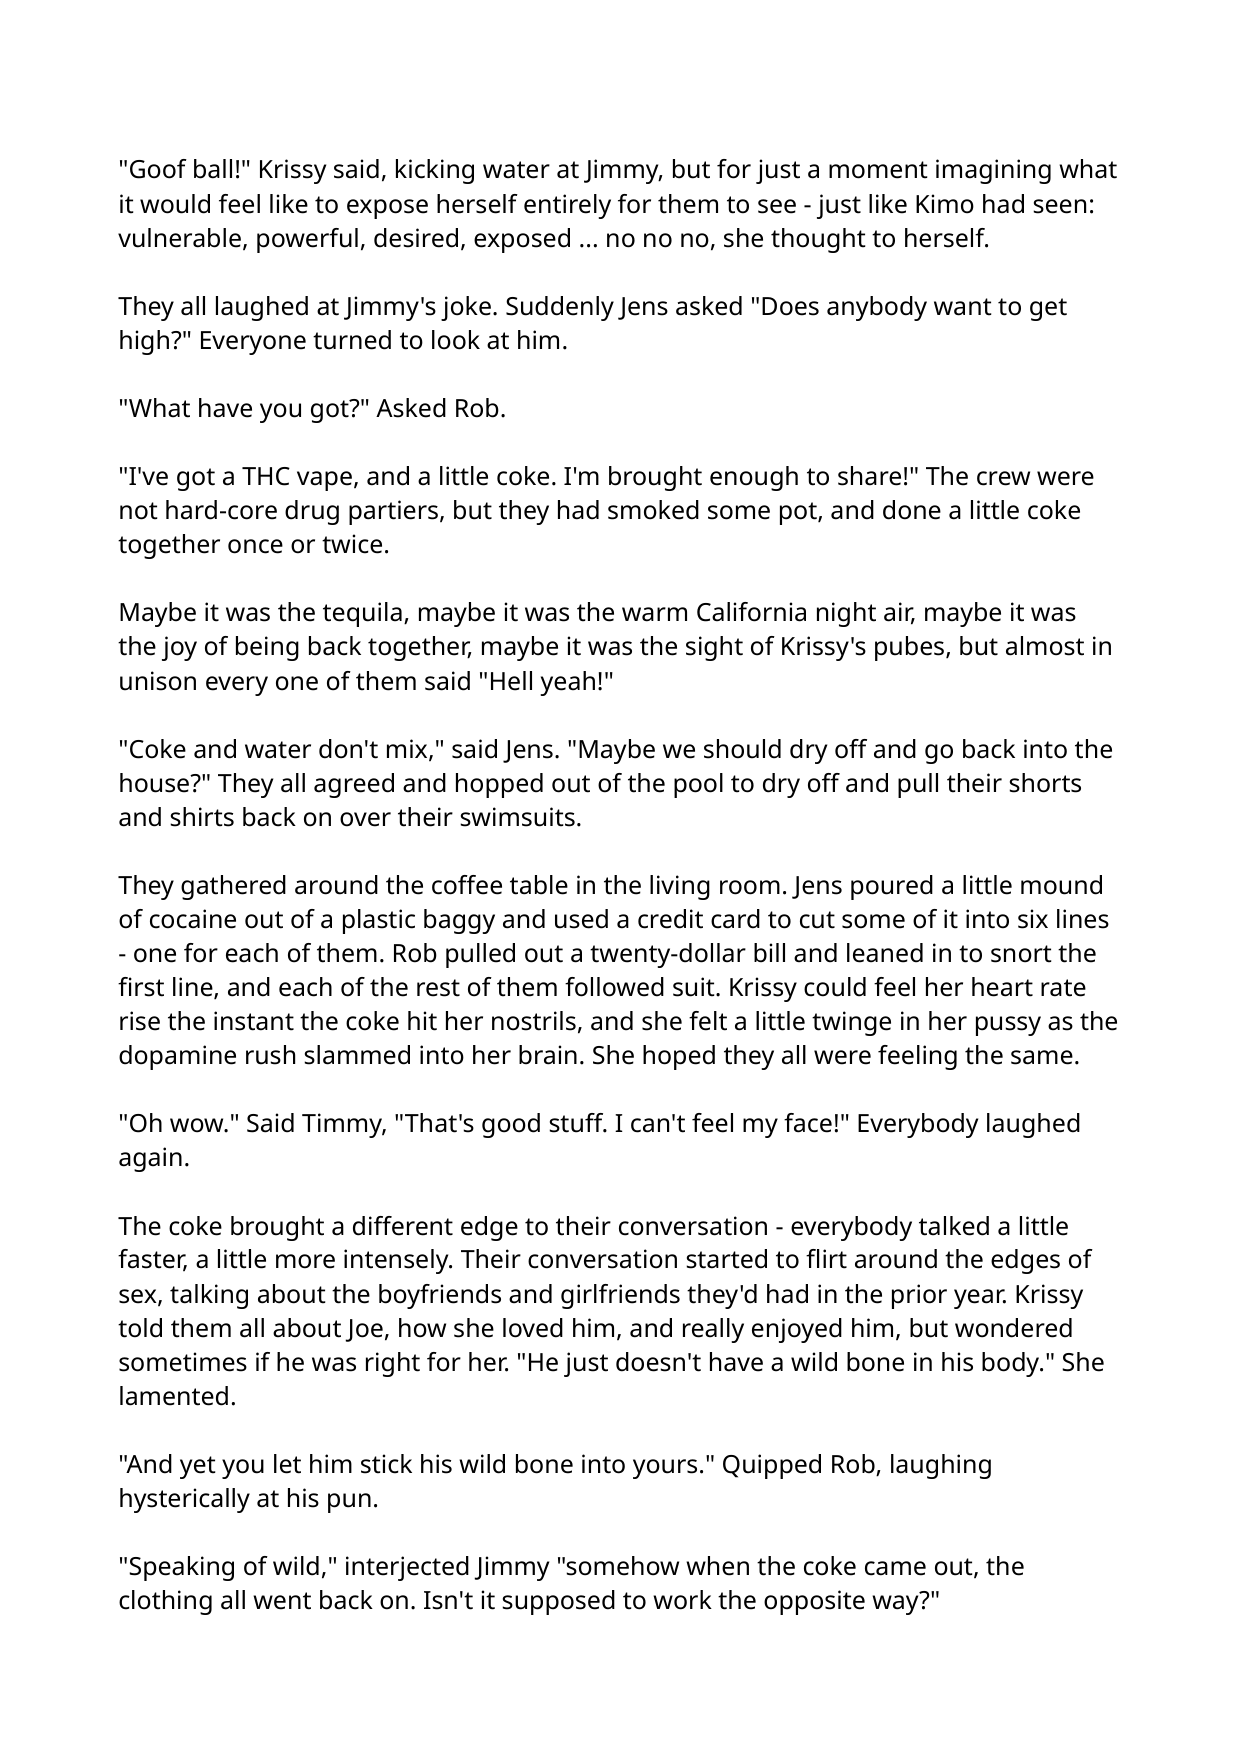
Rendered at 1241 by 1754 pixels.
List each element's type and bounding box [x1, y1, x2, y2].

text [118, 118, 1122, 1617]
